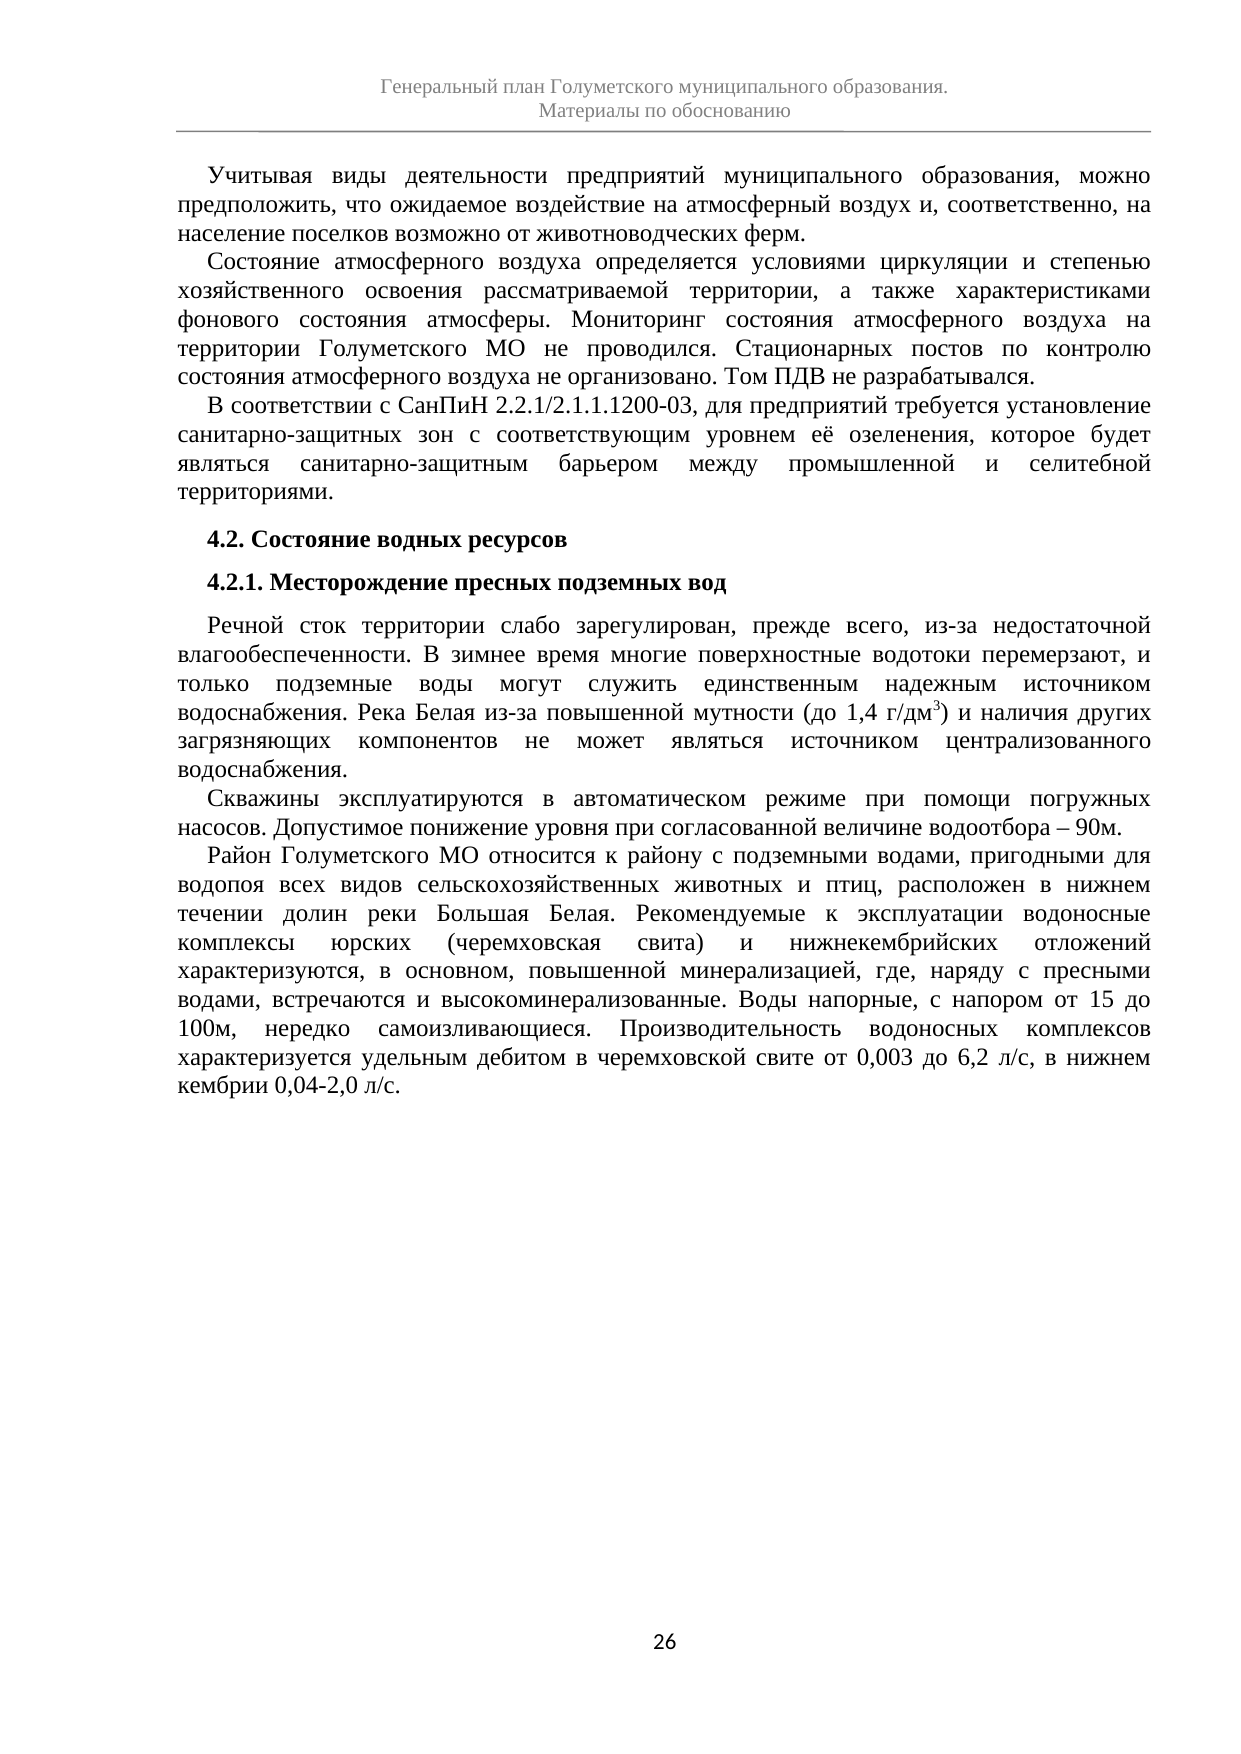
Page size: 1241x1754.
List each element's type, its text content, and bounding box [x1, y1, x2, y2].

text 4.2.1. Месторождение пресных подземных вод [177, 567, 1152, 596]
text В соответствии с СанПиН 2.2.1/2.1.1.1200-03, для предприятий требуется установление санитарно-защитных зон с соответствующим уровнем её озеленения, которое будет являться санитарно-защитным барьером между промышленной и селитебной территориями. [177, 390, 1152, 505]
text Речной сток территории слабо зарегулирован, прежде всего, из-за недостаточной влагообеспеченности. В зимнее время многие поверхностные водотоки перемерзают, и только подземные воды могут служить единственным надежным источником водоснабжения. Река Белая из-за повышенной мутности (до 1,4 г/дм3) и наличия других загрязняющих компонентов не может являться источником централизованного водоснабжения. [177, 611, 1152, 783]
text 4.2. Состояние водных ресурсов [177, 524, 1152, 553]
text Учитывая виды деятельности предприятий муниципального образования, можно предположить, что ожидаемое воздействие на атмосферный воздух и, соответственно, на население поселков возможно от животноводческих ферм. [177, 160, 1152, 246]
text Состояние атмосферного воздуха определяется условиями циркуляции и степенью хозяйственного освоения рассматриваемой территории, а также характеристиками фонового состояния атмосферы. Мониторинг состояния атмосферного воздуха на территории Голуметского МО не проводился. Стационарных постов по контролю состояния атмосферного воздуха не организовано. Том ПДВ не разрабатывался. [177, 246, 1152, 390]
text Район Голуметского МО относится к району с подземными водами, пригодными для водопоя всех видов сельскохозяйственных животных и птиц, расположен в нижнем течении долин реки Большая Белая. Рекомендуемые к эксплуатации водоносные комплексы юрских (черемховская свита) и нижнекембрийских отложений характеризуются, в основном, повышенной минерализацией, где, наряду с пресными водами, встречаются и высокоминерализованные. Воды напорные, с напором от 15 до 100м, нередко самоизливающиеся. Производительность водоносных комплексов характеризуется удельным дебитом в черемховской свите от 0,003 до 6,2 л/с, в нижнем кембрии 0,04-2,0 л/с. [177, 841, 1152, 1099]
text Скважины эксплуатируются в автоматическом режиме при помощи погружных насосов. Допустимое понижение уровня при согласованной величине водоотбора – 90м. [177, 783, 1152, 841]
